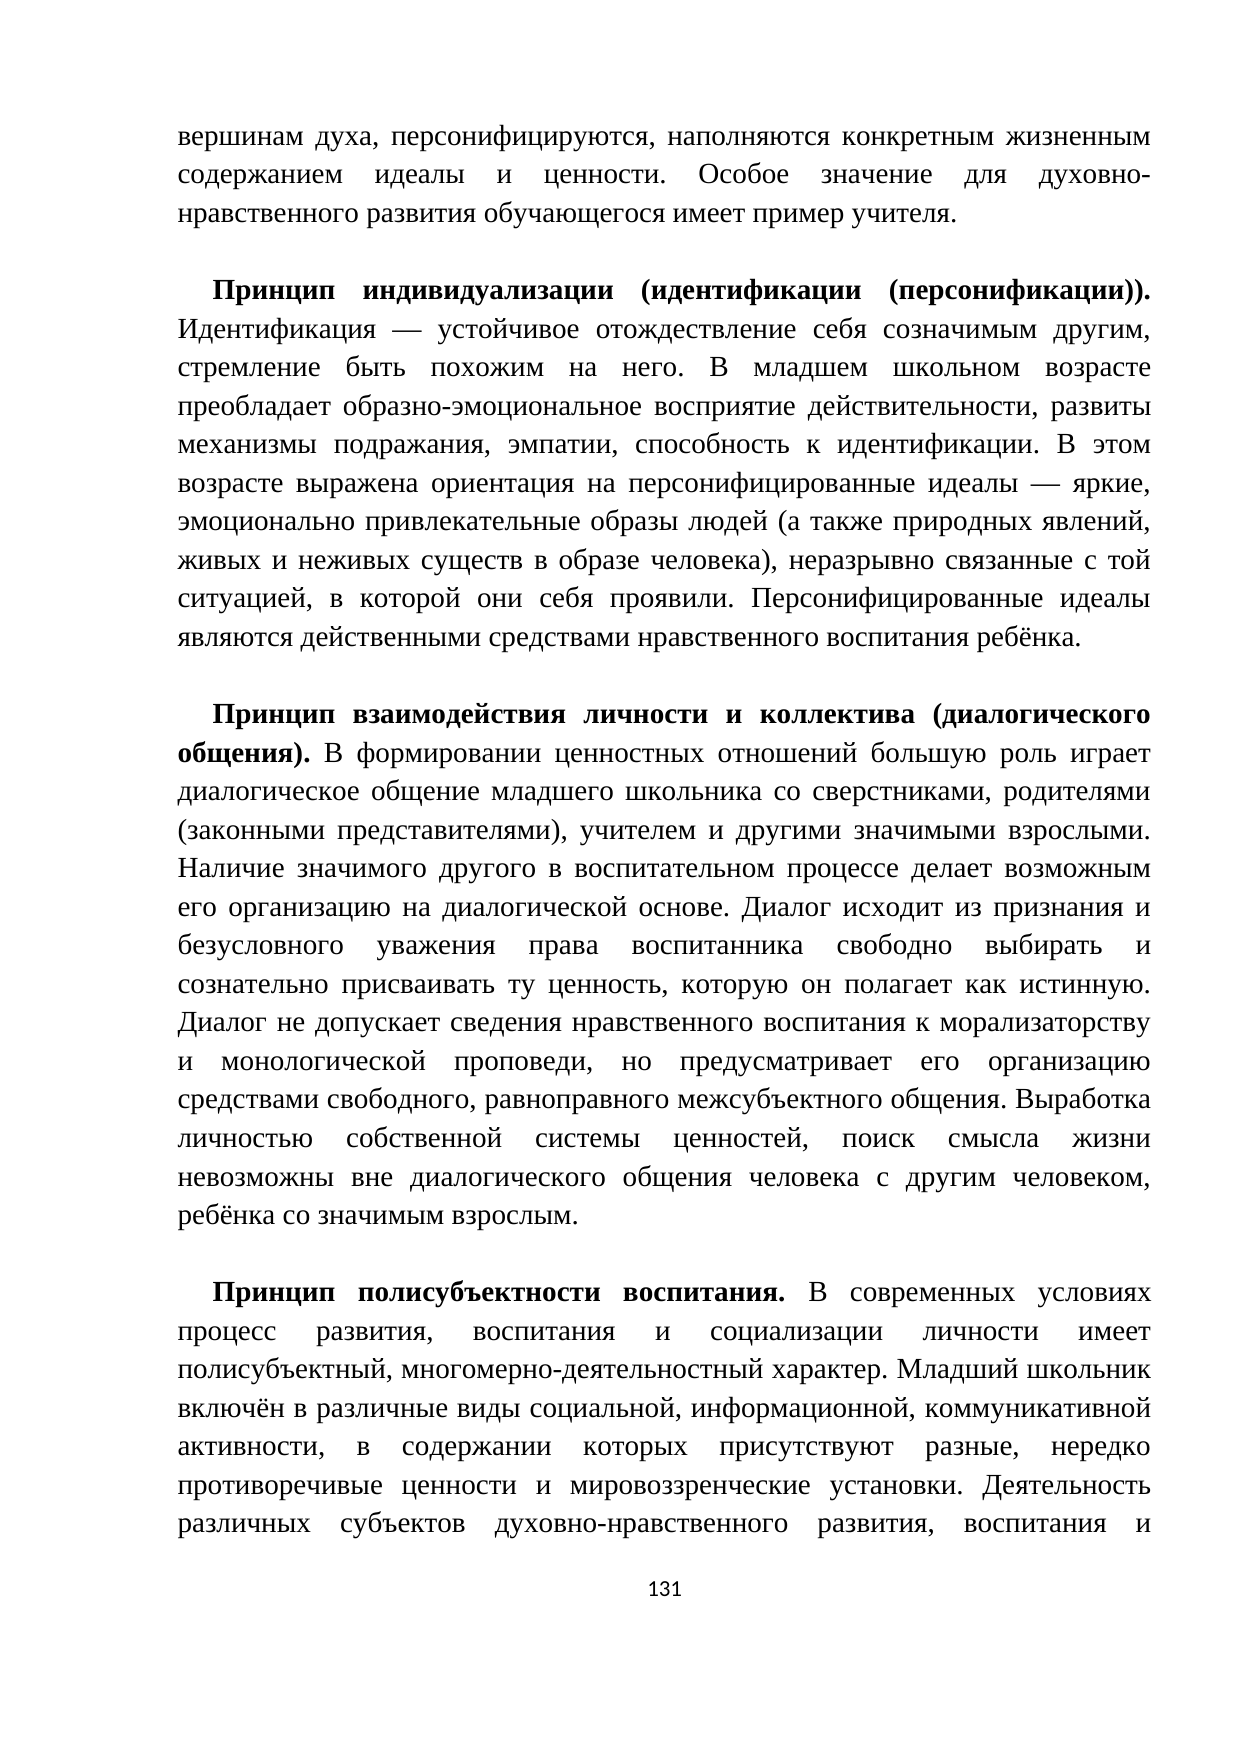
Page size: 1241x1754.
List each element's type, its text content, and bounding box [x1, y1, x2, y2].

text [177, 118, 1152, 229]
text Принцип взаимодействия личности и коллектива (диалогического общения). В формировании ценностных отношений большую роль играет диалогическое общение младшего школьника со сверстниками, родителями (законными представителями), учителем и другими значимыми взрослыми. Наличие значимого другого в воспитательном процессе делает возможным его организацию на диалогической основе. Диалог исходит из признания и безусловного уважения права воспитанника свободно выбирать и сознательно присваивать ту ценность, которую он полагает как истинную. Диалог не допускает сведения нравственного воспитания к морализаторству и монологической проповеди, но предусматривает его организацию средствами свободного, равноправного межсубъектного общения. Выработка личностью собственной системы ценностей, поиск смысла жизни невозможны вне диалогического общения человека с другим человеком, ребёнка со значимым взрослым. [177, 696, 1152, 1231]
text Принцип индивидуализации (идентификации (персонификации)). Идентификация — устойчивое отождествление себя созначимым другим, стремление быть похожим на него. В младшем школьном возрасте преобладает образно-эмоциональное восприятие действительности, развиты механизмы подражания, эмпатии, способность к идентификации. В этом возрасте выражена ориентация на персонифицированные идеалы — яркие, эмоционально привлекательные образы людей (а также природных явлений, живых и неживых существ в образе человека), неразрывно связанные с той ситуацией, в которой они себя проявили. Персонифицированные идеалы являются действенными средствами нравственного воспитания ребёнка. [177, 272, 1152, 653]
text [177, 1274, 1152, 1539]
